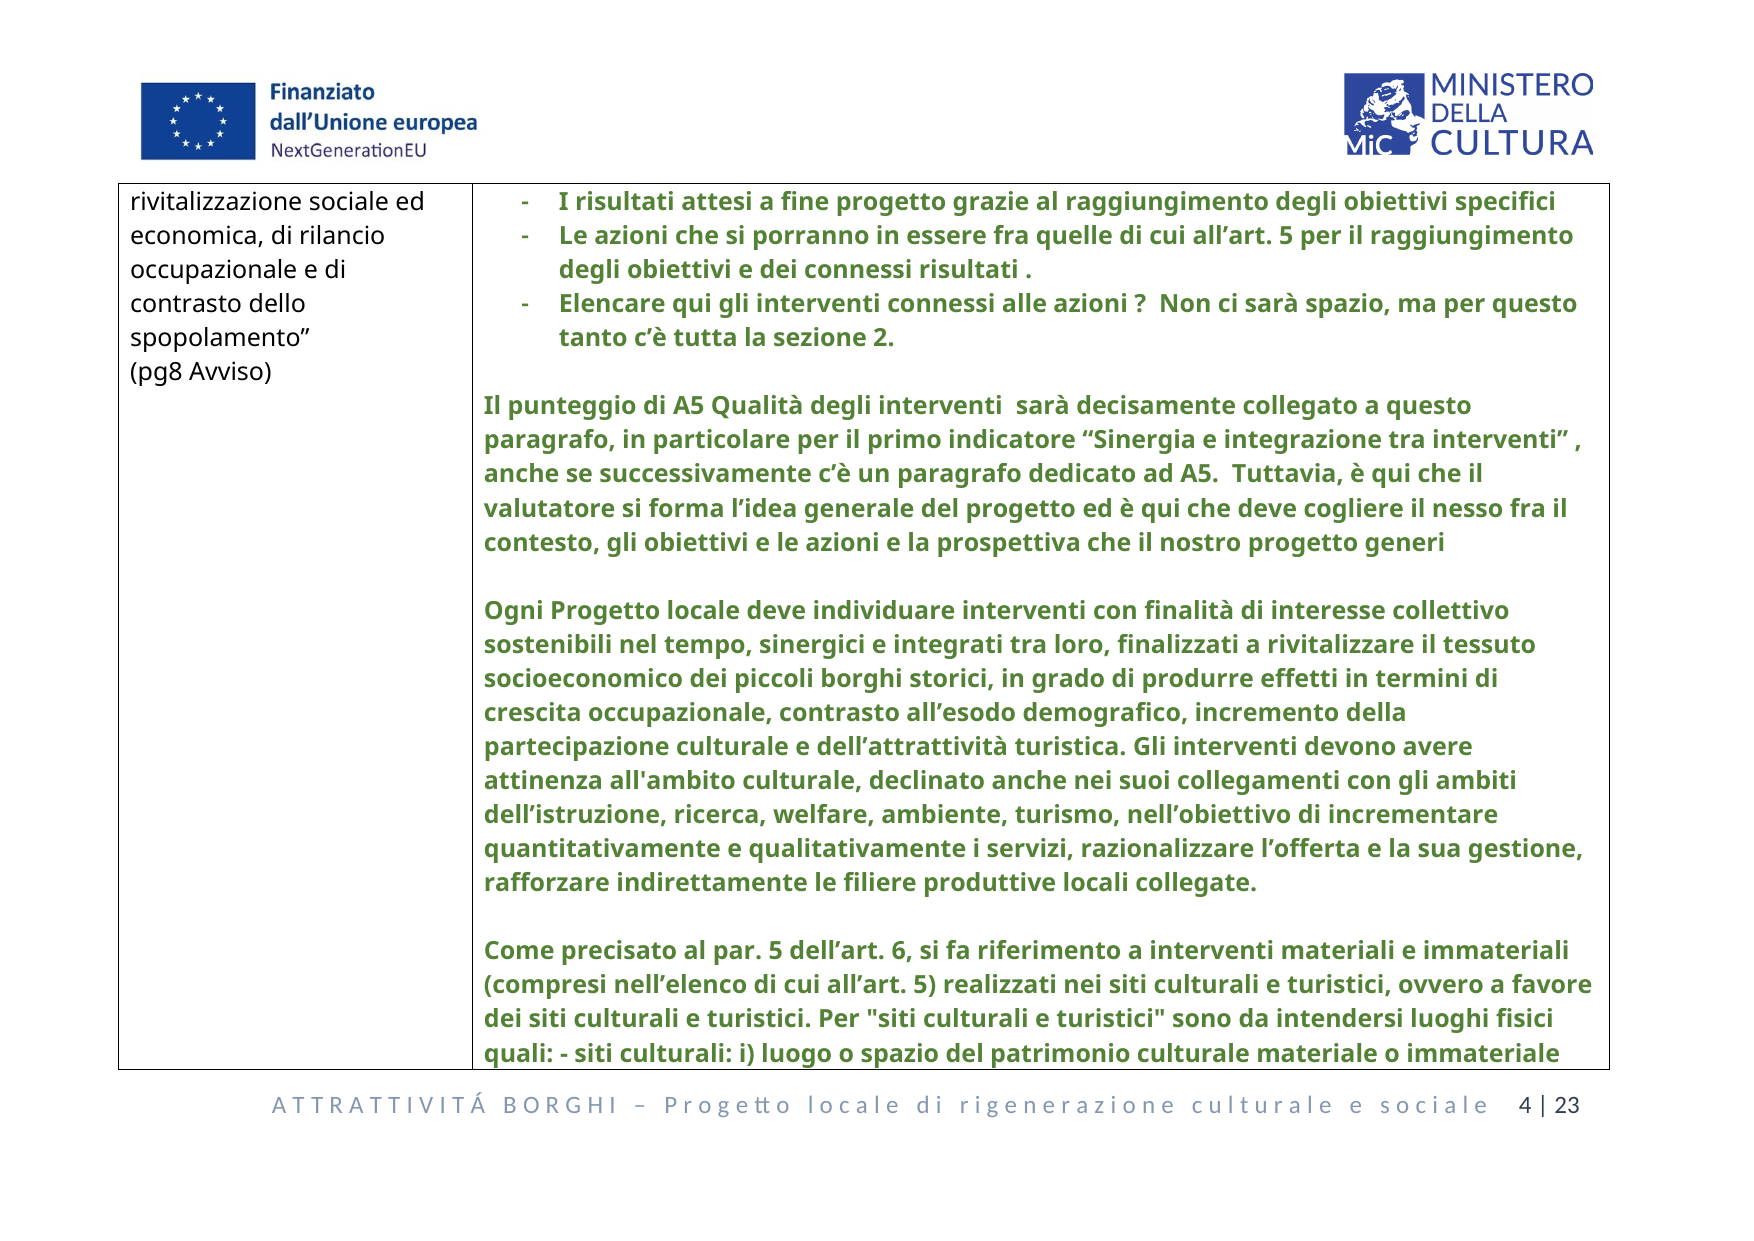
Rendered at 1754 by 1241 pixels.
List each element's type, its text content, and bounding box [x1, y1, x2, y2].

picture [1344, 73, 1593, 155]
picture [129, 73, 496, 170]
